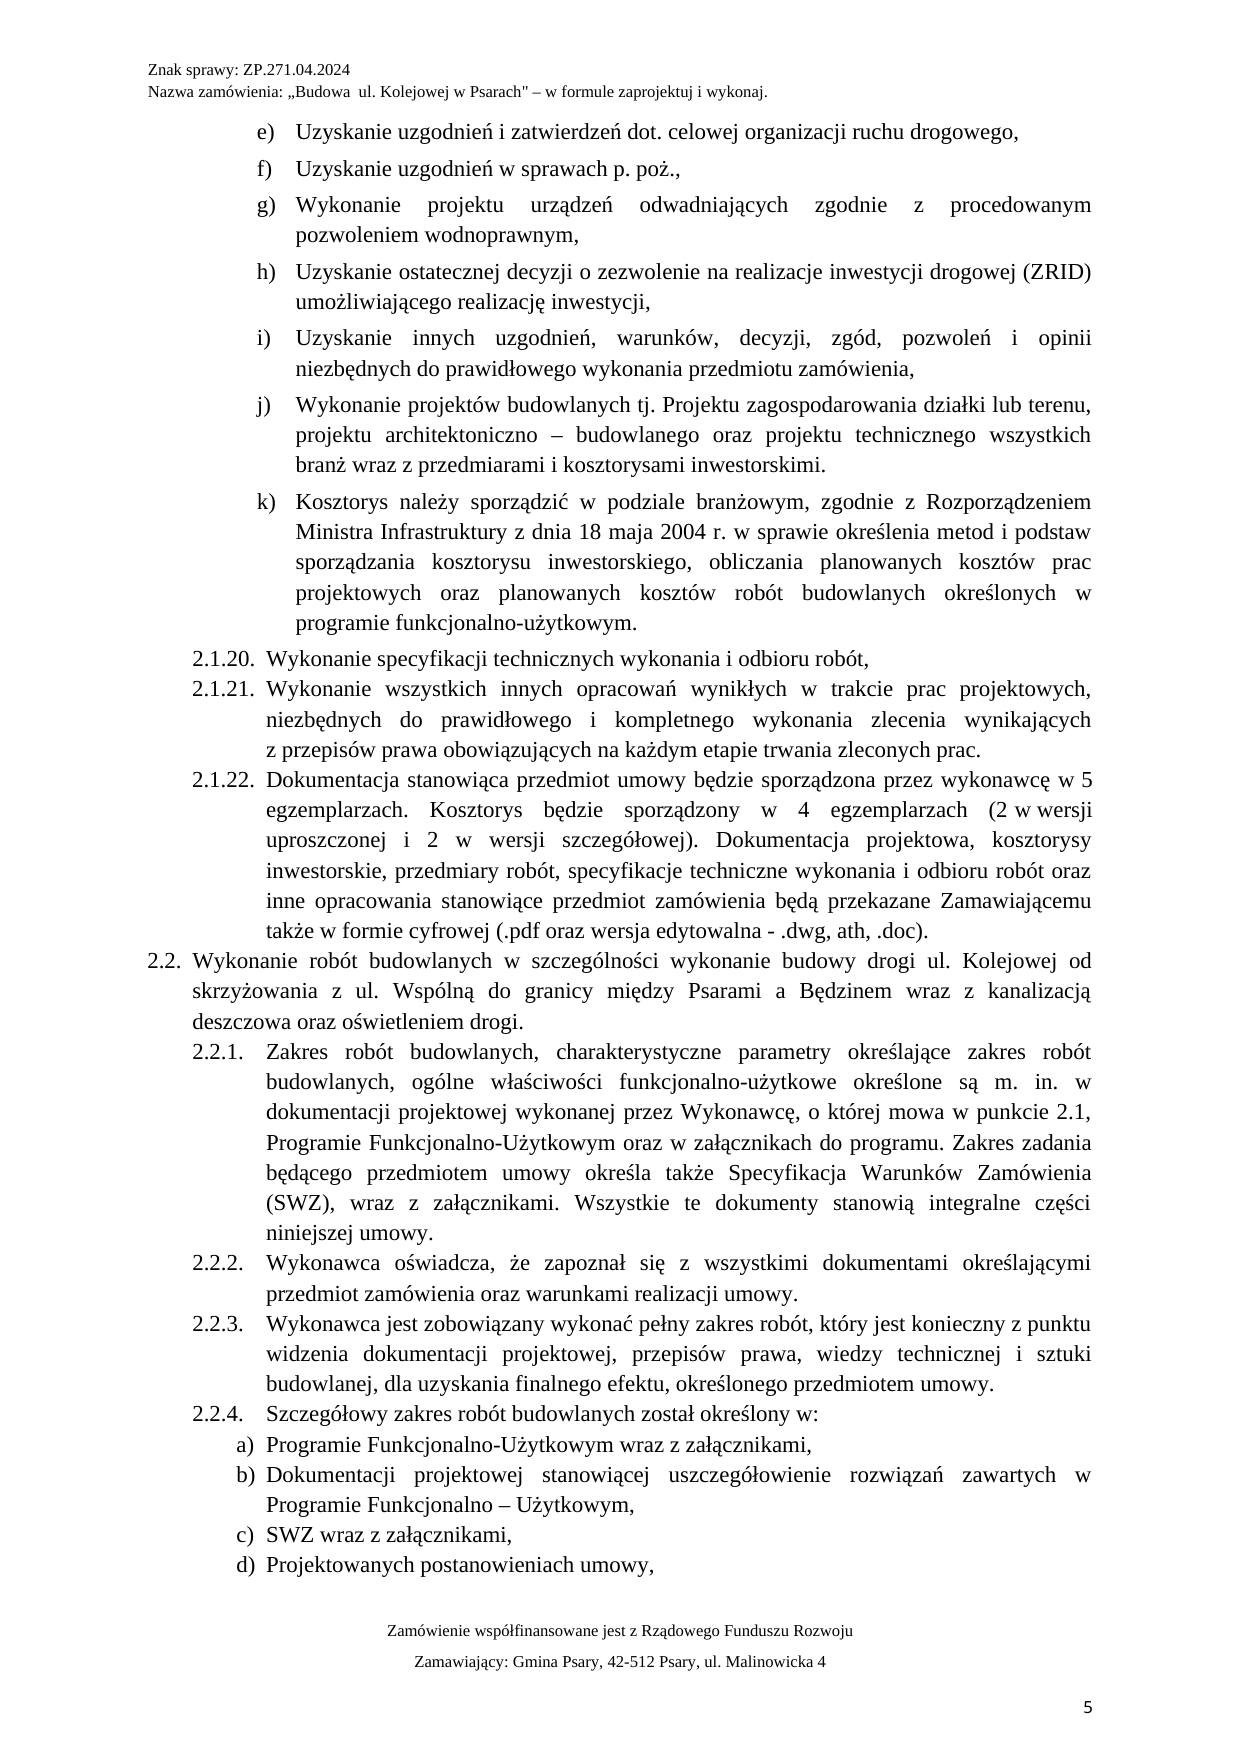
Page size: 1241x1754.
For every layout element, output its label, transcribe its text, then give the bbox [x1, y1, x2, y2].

list Wykonawca oświadcza, że zapoznał się z wszystkimi dokumentami określającymi przedmiot zamówienia oraz warunkami realizacji umowy. [192, 1249, 1093, 1306]
list Wykonanie projektów budowlanych tj. Projektu zagospodarowania działki lub terenu, projektu architektoniczno – budowlanego oraz projektu technicznego wszystkich branż wraz z przedmiarami i kosztorysami inwestorskimi. [251, 391, 1093, 478]
list Programie Funkcjonalno-Użytkowym wraz z załącznikami, [236, 1431, 1093, 1457]
list Wykonanie robót budowlanych w szczególności wykonanie budowy drogi ul. Kolejowej od skrzyżowania z ul. Wspólną do granicy między Psarami a Będzinem wraz z kanalizacją deszczowa oraz oświetleniem drogi. [147, 947, 1093, 1034]
list Wykonanie wszystkich innych opracowań wynikłych w trakcie prac projektowych, niezbędnych do prawidłowego i kompletnego wykonania zlecenia wynikających z przepisów prawa obowiązujących na każdym etapie trwania zleconych prac. [192, 676, 1093, 762]
list Wykonawca jest zobowiązany wykonać pełny zakres robót, który jest konieczny z punktu widzenia dokumentacji projektowej, przepisów prawa, wiedzy technicznej i sztuki budowlanej, dla uzyskania finalnego efektu, określonego przedmiotem umowy. [192, 1310, 1093, 1397]
list Wykonanie specyfikacji technicznych wykonania i odbioru robót, [192, 645, 1093, 672]
list Kosztorys należy sporządzić w podziale branżowym, zgodnie z Rozporządzeniem Ministra Infrastruktury z dnia 18 maja 2004 r. w sprawie określenia metod i podstaw sporządzania kosztorysu inwestorskiego, obliczania planowanych kosztów prac projektowych oraz planowanych kosztów robót budowlanych określonych w programie funkcjonalno-użytkowym. [251, 488, 1093, 635]
list Szczegółowy zakres robót budowlanych został określony w: [192, 1401, 1093, 1427]
list SWZ wraz z załącznikami, [236, 1521, 1093, 1548]
list Uzyskanie uzgodnień i zatwierdzeń dot. celowej organizacji ruchu drogowego, [251, 118, 1093, 144]
list Zakres robót budowlanych, charakterystyczne parametry określające zakres robót budowlanych, ogólne właściwości funkcjonalno-użytkowe określone są m. in. w dokumentacji projektowej wykonanej przez Wykonawcę, o której mowa w punkcie 2.1, Programie Funkcjonalno-Użytkowym oraz w załącznikach do programu. Zakres zadania będącego przedmiotem umowy określa także Specyfikacja Warunków Zamówienia (SWZ), wraz z załącznikami. Wszystkie te dokumenty stanowią integralne części niniejszej umowy. [192, 1038, 1093, 1246]
list Uzyskanie innych uzgodnień, warunków, decyzji, zgód, pozwoleń i opinii niezbędnych do prawidłowego wykonania przedmiotu zamówienia, [251, 324, 1093, 381]
list Uzyskanie uzgodnień w sprawach p. poż., [251, 155, 1093, 181]
list Wykonanie projektu urządzeń odwadniających zgodnie z procedowanym pozwoleniem wodnoprawnym, [251, 191, 1093, 248]
list Projektowanych postanowieniach umowy, [236, 1552, 1093, 1578]
list Uzyskanie ostatecznej decyzji o zezwolenie na realizacje inwestycji drogowej (ZRID) umożliwiającego realizację inwestycji, [251, 258, 1093, 314]
list Dokumentacji projektowej stanowiącej uszczegółowienie rozwiązań zawartych w Programie Funkcjonalno – Użytkowym, [236, 1461, 1093, 1517]
list Dokumentacja stanowiąca przedmiot umowy będzie sporządzona przez wykonawcę w 5 egzemplarzach. Kosztorys będzie sporządzony w 4 egzemplarzach (2 w wersji uproszczonej i 2 w wersji szczegółowej). Dokumentacja projektowa, kosztorysy inwestorskie, przedmiary robót, specyfikacje techniczne wykonania i odbioru robót oraz inne opracowania stanowiące przedmiot zamówienia będą przekazane Zamawiającemu także w formie cyfrowej (.pdf oraz wersja edytowalna - .dwg, ath, .doc). [192, 766, 1093, 943]
